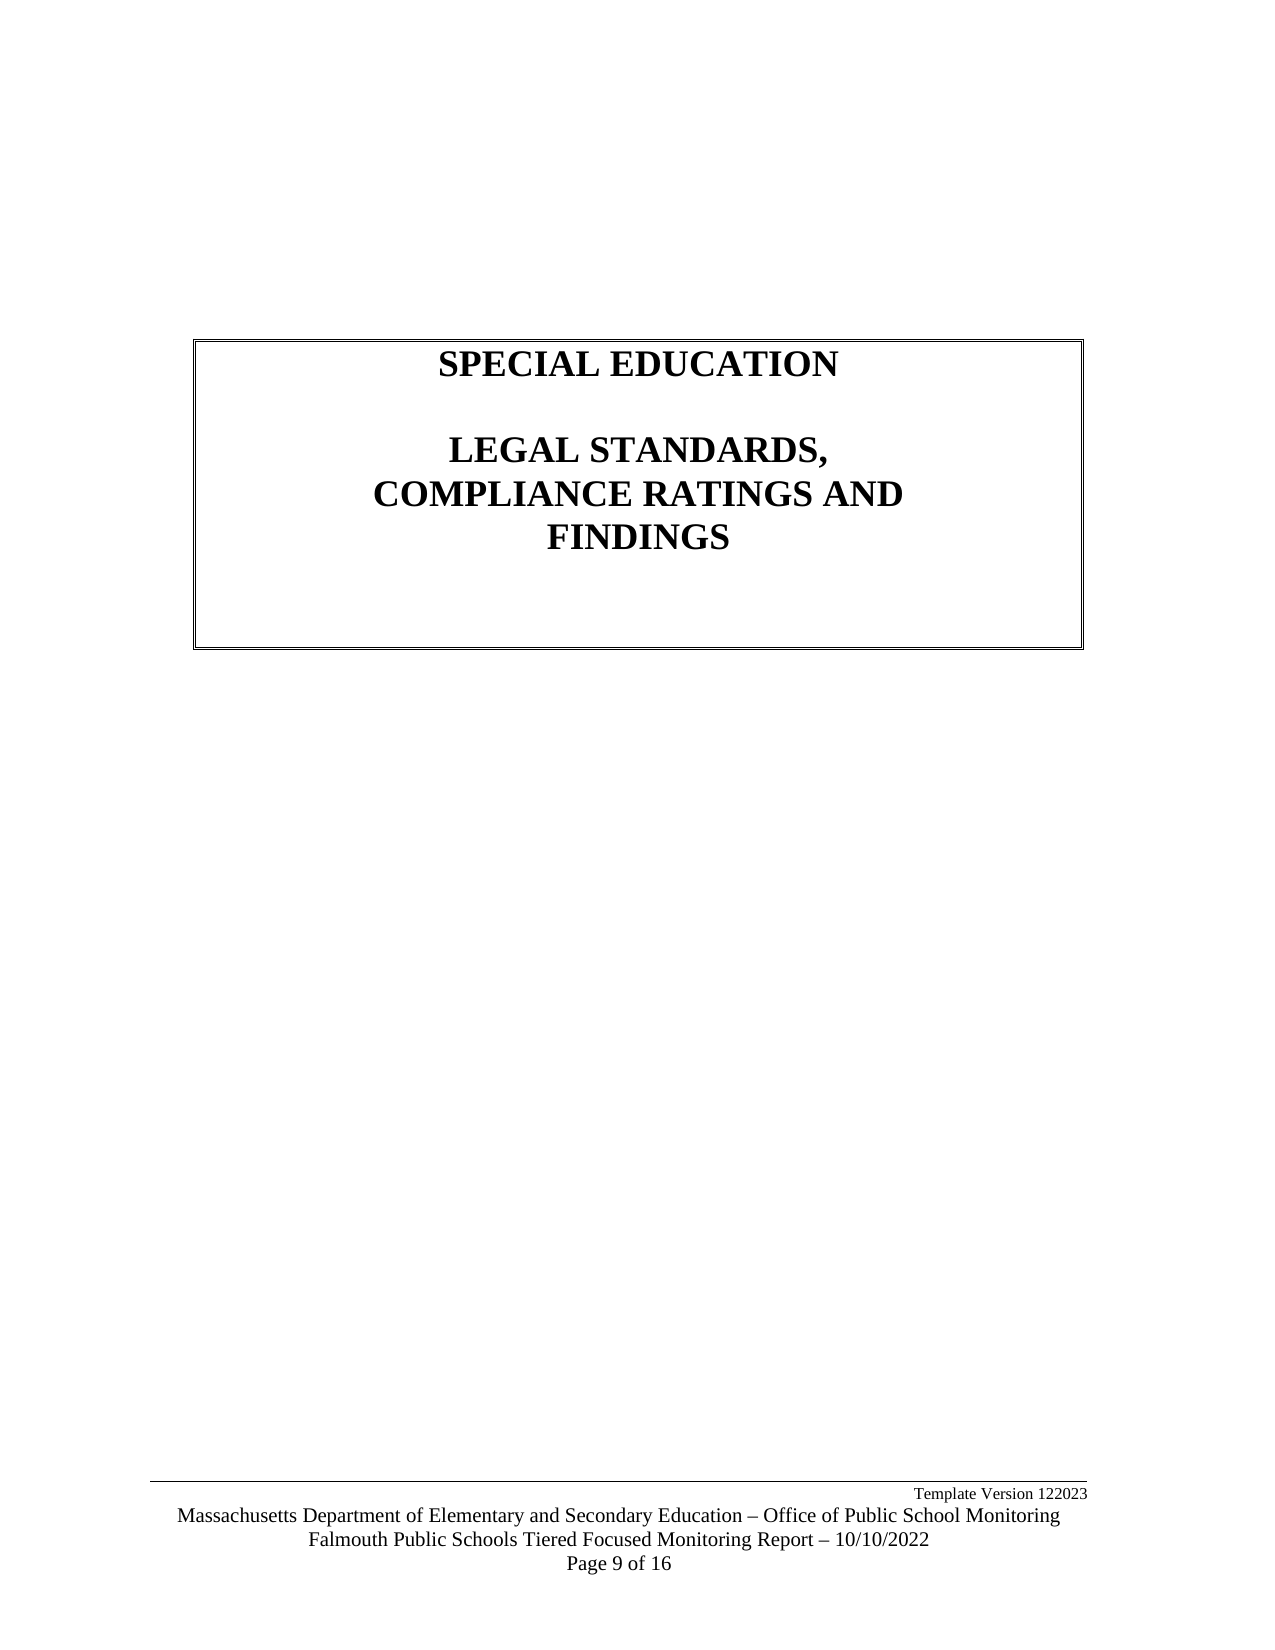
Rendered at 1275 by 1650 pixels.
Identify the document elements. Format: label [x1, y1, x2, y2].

table_header [175, 150, 1101, 1426]
